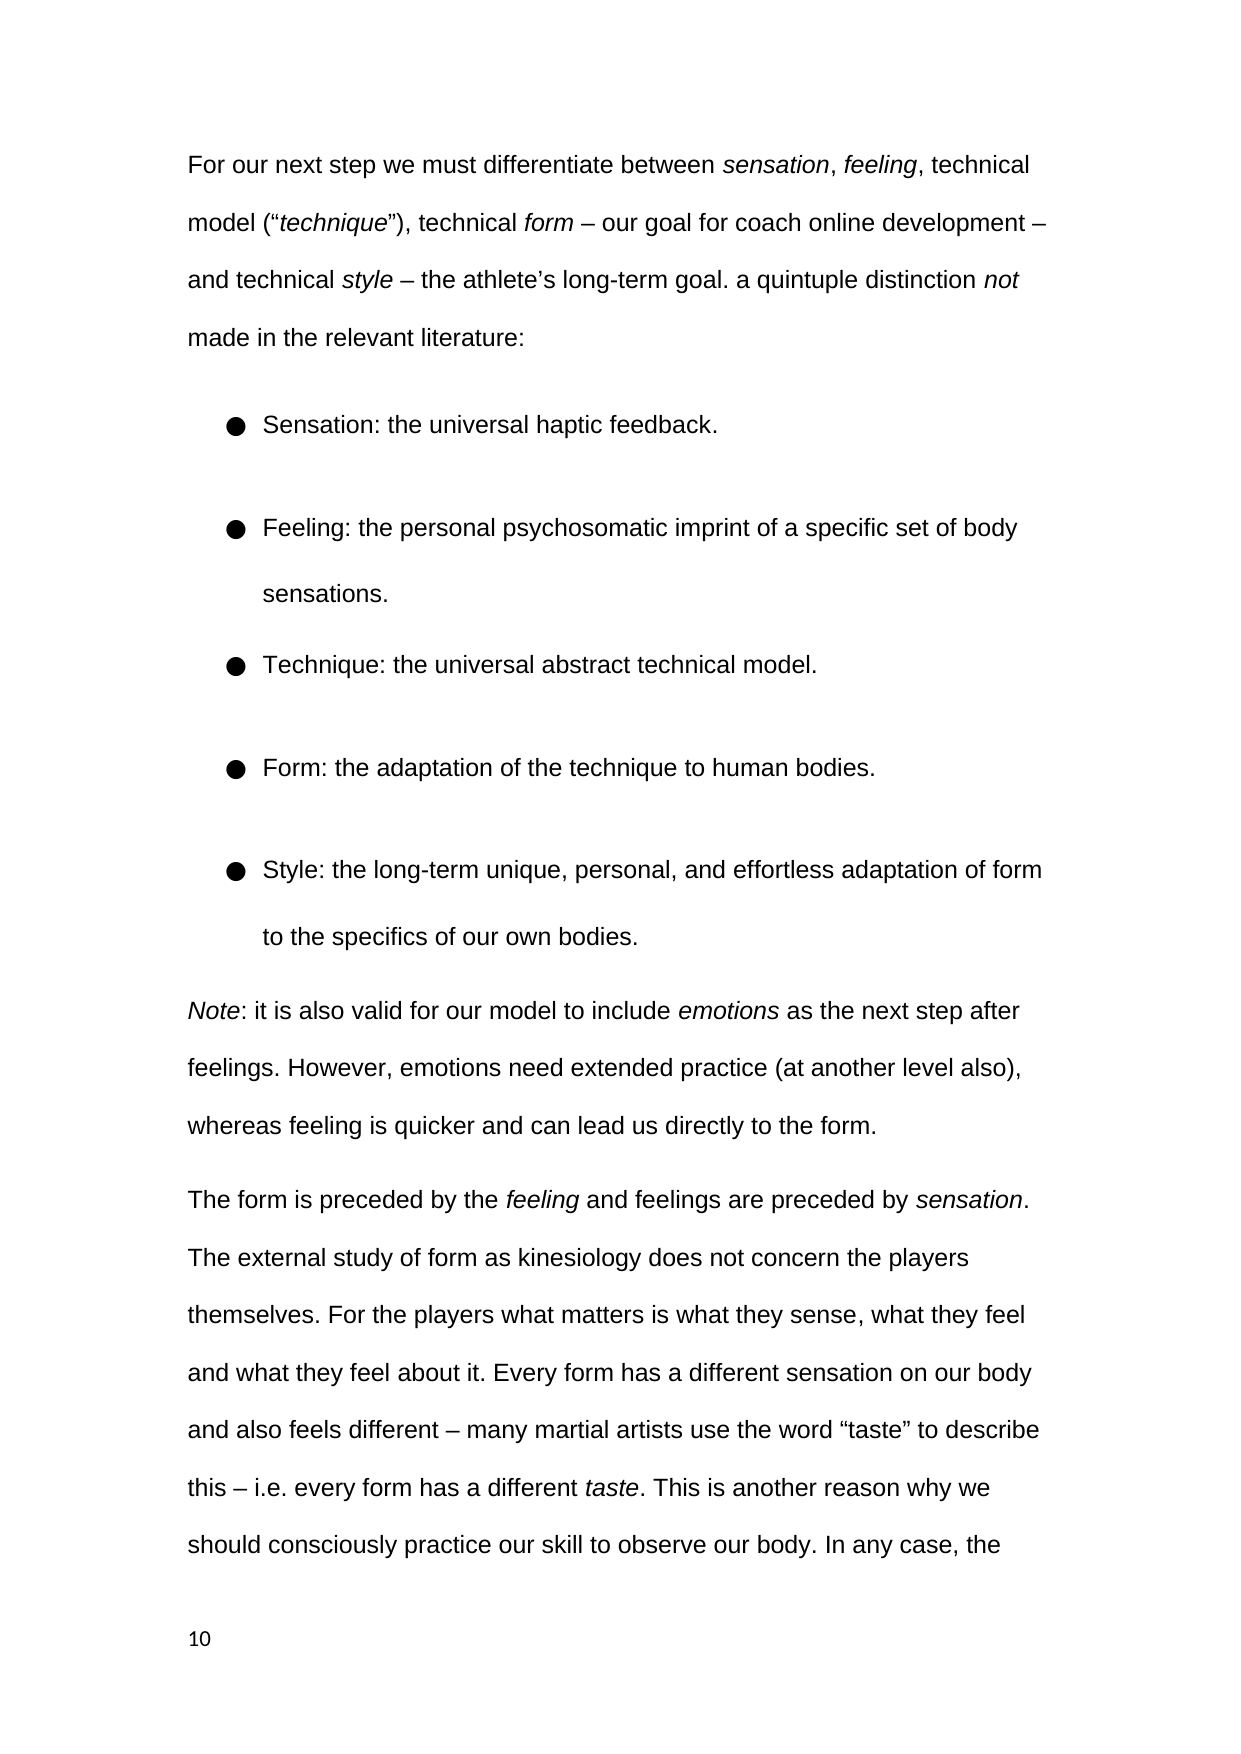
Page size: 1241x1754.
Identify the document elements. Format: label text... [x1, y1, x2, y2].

list Technique: the universal abstract technical model. [225, 637, 1053, 688]
list Style: the long-term unique, personal, and effortless adaptation of form to the specifics of our own bodies. [225, 842, 1053, 950]
list Form: the adaptation of the technique to human bodies. [225, 739, 1053, 790]
list Sensation: the universal haptic feedback. [225, 397, 1053, 448]
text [187, 1185, 1053, 1559]
text Note: it is also valid for our model to include emotions as the next step after feelings. However, emotions need extended practice (at another level also), whereas feeling is quicker and can lead us directly to the form. [187, 996, 1053, 1139]
list Feeling: the personal psychosomatic imprint of a specific set of body sensations. [225, 499, 1053, 608]
text For our next step we must differentiate between sensation, feeling, technical model (“technique”), technical form – our goal for coach online development – and technical style – the athlete’s long-term goal. a quintuple distinction not made in the relevant literature: [187, 150, 1053, 351]
